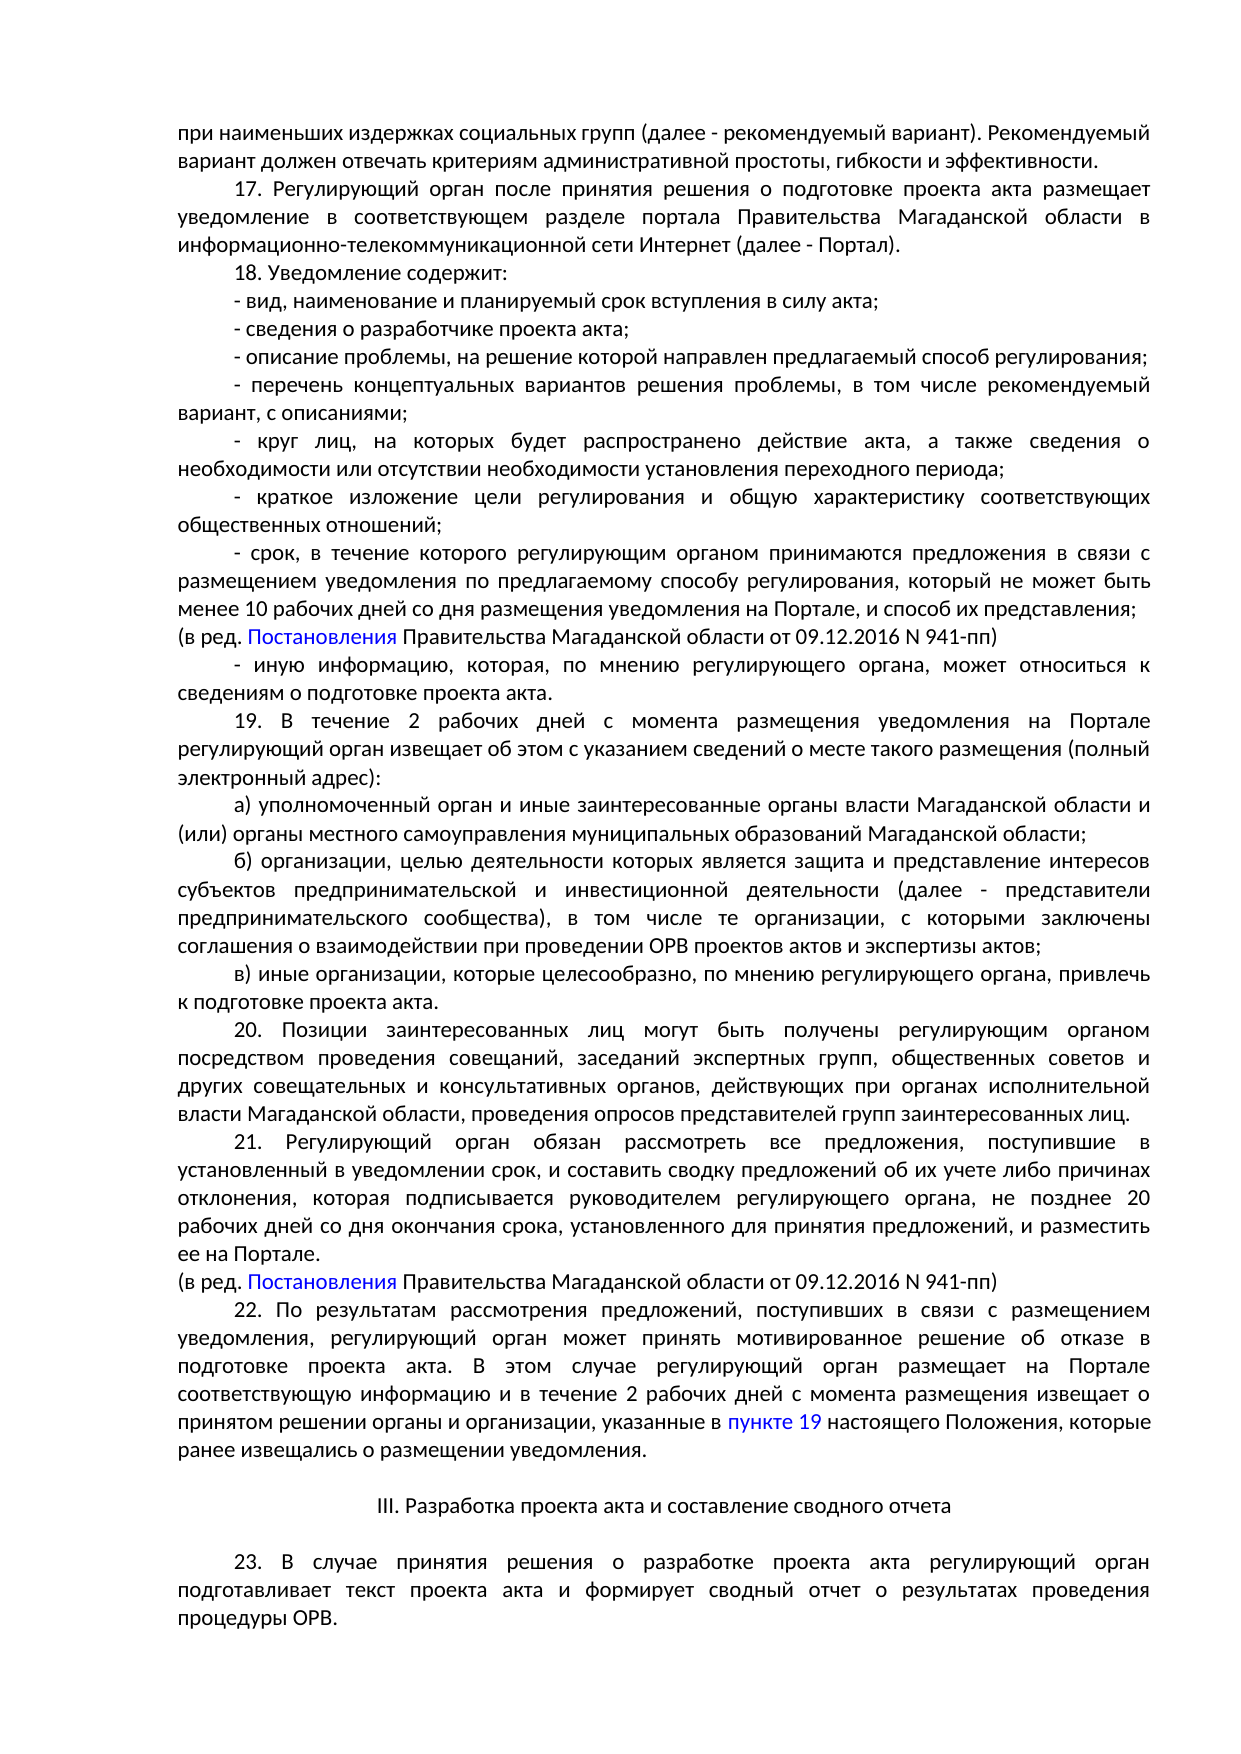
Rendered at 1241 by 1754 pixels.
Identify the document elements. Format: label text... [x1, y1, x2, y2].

text (в ред. Постановления Правительства Магаданской области от 09.12.2016 N 941-пп) [177, 622, 1152, 651]
text 18. Уведомление содержит: [177, 258, 1152, 286]
text в) иные организации, которые целесообразно, по мнению регулирующего органа, привлечь к подготовке проекта акта. [177, 959, 1152, 1015]
text - срок, в течение которого регулирующим органом принимаются предложения в связи с размещением уведомления по предлагаемому способу регулирования, который не может быть менее 10 рабочих дней со дня размещения уведомления на Портале, и способ их представления; [177, 538, 1152, 622]
text - описание проблемы, на решение которой направлен предлагаемый способ регулирования; [177, 342, 1152, 370]
text III. Разработка проекта акта и составление сводного отчета [177, 1491, 1152, 1519]
text - перечень концептуальных вариантов решения проблемы, в том числе рекомендуемый вариант, с описаниями; [177, 370, 1152, 426]
text 17. Регулирующий орган после принятия решения о подготовке проекта акта размещает уведомление в соответствующем разделе портала Правительства Магаданской области в информационно-телекоммуникационной сети Интернет (далее - Портал). [177, 174, 1152, 258]
text 19. В течение 2 рабочих дней с момента размещения уведомления на Портале регулирующий орган извещает об этом с указанием сведений о месте такого размещения (полный электронный адрес): [177, 707, 1152, 791]
text 21. Регулирующий орган обязан рассмотреть все предложения, поступившие в установленный в уведомлении срок, и составить сводку предложений об их учете либо причинах отклонения, которая подписывается руководителем регулирующего органа, не позднее 20 рабочих дней со дня окончания срока, установленного для принятия предложений, и разместить ее на Портале. [177, 1127, 1152, 1267]
text - круг лиц, на которых будет распространено действие акта, а также сведения о необходимости или отсутствии необходимости установления переходного периода; [177, 426, 1152, 482]
text 20. Позиции заинтересованных лиц могут быть получены регулирующим органом посредством проведения совещаний, заседаний экспертных групп, общественных советов и других совещательных и консультативных органов, действующих при органах исполнительной власти Магаданской области, проведения опросов представителей групп заинтересованных лиц. [177, 1015, 1152, 1127]
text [177, 118, 1152, 174]
text - иную информацию, которая, по мнению регулирующего органа, может относиться к сведениям о подготовке проекта акта. [177, 651, 1152, 707]
text а) уполномоченный орган и иные заинтересованные органы власти Магаданской области и (или) органы местного самоуправления муниципальных образований Магаданской области; [177, 791, 1152, 847]
text 23. В случае принятия решения о разработке проекта акта регулирующий орган подготавливает текст проекта акта и формирует сводный отчет о результатах проведения процедуры ОРВ. [177, 1547, 1152, 1631]
text (в ред. Постановления Правительства Магаданской области от 09.12.2016 N 941-пп) [177, 1267, 1152, 1295]
text б) организации, целью деятельности которых является защита и представление интересов субъектов предпринимательской и инвестиционной деятельности (далее - представители предпринимательского сообщества), в том числе те организации, с которыми заключены соглашения о взаимодействии при проведении ОРВ проектов актов и экспертизы актов; [177, 847, 1152, 959]
text - сведения о разработчике проекта акта; [177, 314, 1152, 342]
text - вид, наименование и планируемый срок вступления в силу акта; [177, 286, 1152, 314]
text - краткое изложение цели регулирования и общую характеристику соответствующих общественных отношений; [177, 482, 1152, 538]
text 22. По результатам рассмотрения предложений, поступивших в связи с размещением уведомления, регулирующий орган может принять мотивированное решение об отказе в подготовке проекта акта. В этом случае регулирующий орган размещает на Портале соответствующую информацию и в течение 2 рабочих дней с момента размещения извещает о принятом решении органы и организации, указанные в пункте 19 настоящего Положения, которые ранее извещались о размещении уведомления. [177, 1295, 1152, 1463]
